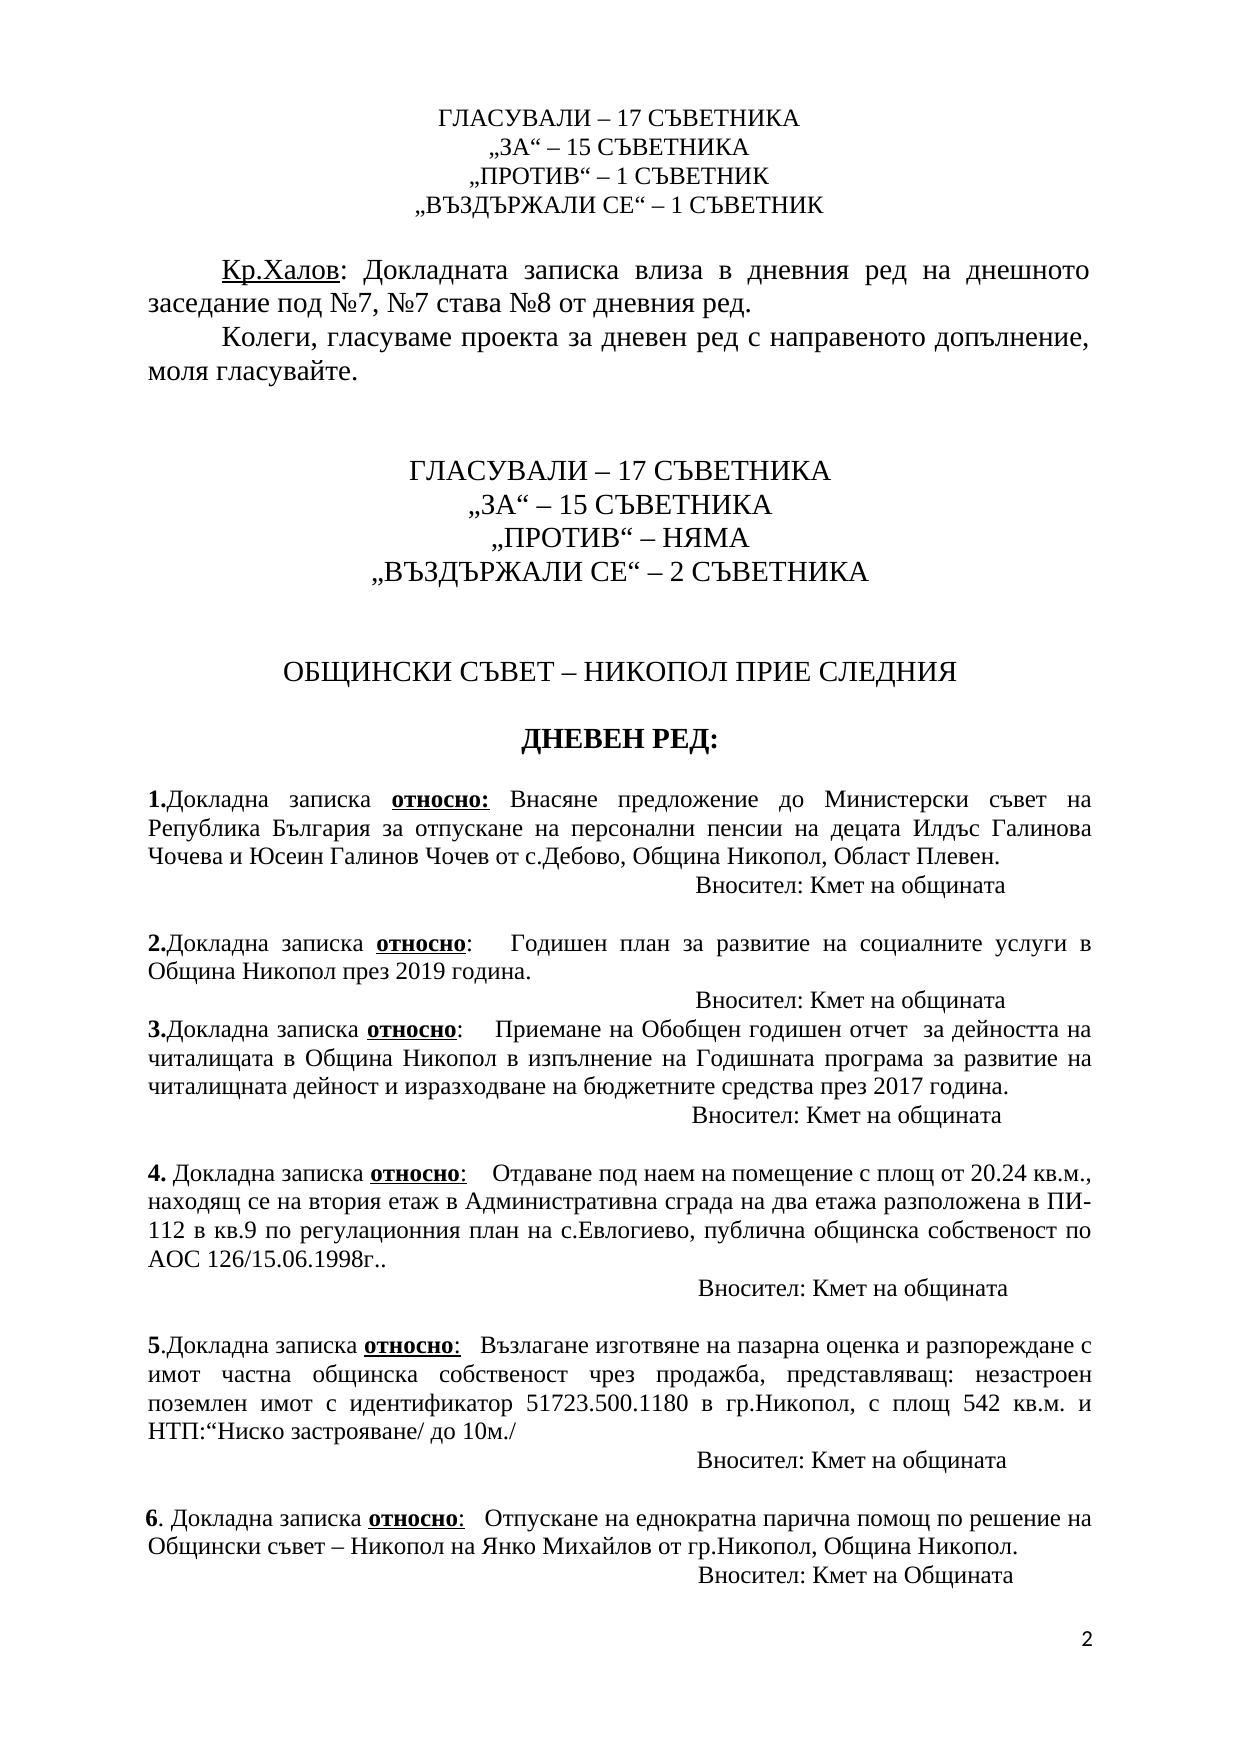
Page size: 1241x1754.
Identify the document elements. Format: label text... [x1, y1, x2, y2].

text ГЛАСУВАЛИ – 17 СЪВЕТНИКА [148, 453, 1093, 487]
text Вносител: Кмет на Общината [148, 1560, 1093, 1589]
text 6. Докладна записка относно: Отпускане на еднократна парична помощ по решение на Общински съвет – Никопол на Янко Михайлов от гр.Никопол, Община Никопол. [145, 1503, 1093, 1560]
text „ЗА“ – 15 СЪВЕТНИКА [148, 487, 1093, 520]
text 4. Докладна записка относно: Отдаване под наем на помещение с площ от 20.24 кв.м., находящ се на втория етаж в Административна сграда на два етажа разположена в ПИ- 112 в кв.9 по регулационния план на с.Евлогиево, публична общинска собственост по АОС 126/15.06.1998г.. [148, 1158, 1093, 1273]
text Колеги, гласуваме проекта за дневен ред с направеното допълнение, моля гласувайте. [148, 319, 1090, 386]
text 1.Докладна записка относно: Внасяне предложение до Министерски съвет на Република България за отпускане на персонални пенсии на децата Илдъс Галинова Чочева и Юсеин Галинов Чочев от с.Дебово, Община Никопол, Област Плевен. [148, 784, 1093, 870]
text 3.Докладна записка относно: Приемане на Обобщен годишен отчет за дейността на читалищата в Община Никопол в изпълнение на Годишната програма за развитие на читалищната дейност и изразходване на бюджетните средства през 2017 година. [148, 1014, 1093, 1100]
text „ЗА“ – 15 СЪВЕТНИКА [148, 132, 1090, 161]
text ОБЩИНСКИ СЪВЕТ – НИКОПОЛ ПРИЕ СЛЕДНИЯ [148, 654, 1093, 688]
text 2.Докладна записка относно: Годишен план за развитие на социалните услуги в Община Никопол през 2019 година. [148, 928, 1093, 985]
text „ПРОТИВ“ – 1 СЪВЕТНИК [148, 161, 1090, 190]
text „ВЪЗДЪРЖАЛИ СЕ“ – 2 СЪВЕТНИКА [148, 554, 1093, 587]
text Вносител: Кмет на общината [148, 1273, 1093, 1301]
text Кр.Халов: Докладната записка влиза в дневния ред на днешното заседание под №7, №7 става №8 от дневния ред. [148, 252, 1090, 319]
text 5.Докладна записка относно: Възлагане изготвяне на пазарна оценка и разпореждане с имот частна общинска собственост чрез продажба, представляващ: незастроен поземлен имот с идентификатор 51723.500.1180 в гр.Никопол, с площ 542 кв.м. и НТП:“Ниско застрояване/ до 10м./ [148, 1330, 1093, 1445]
text Вносител: Кмет на общината [148, 1445, 1093, 1474]
text Вносител: Кмет на общината [148, 985, 1093, 1014]
text „ВЪЗДЪРЖАЛИ СЕ“ – 1 СЪВЕТНИК [148, 190, 1090, 218]
text Вносител: Кмет на общината [590, 870, 1093, 899]
text ДНЕВЕН РЕД: [148, 722, 1093, 755]
text Вносител: Кмет на общината [148, 1100, 1093, 1129]
text ГЛАСУВАЛИ – 17 СЪВЕТНИКА [148, 103, 1090, 132]
text „ПРОТИВ“ – НЯМА [148, 520, 1093, 554]
